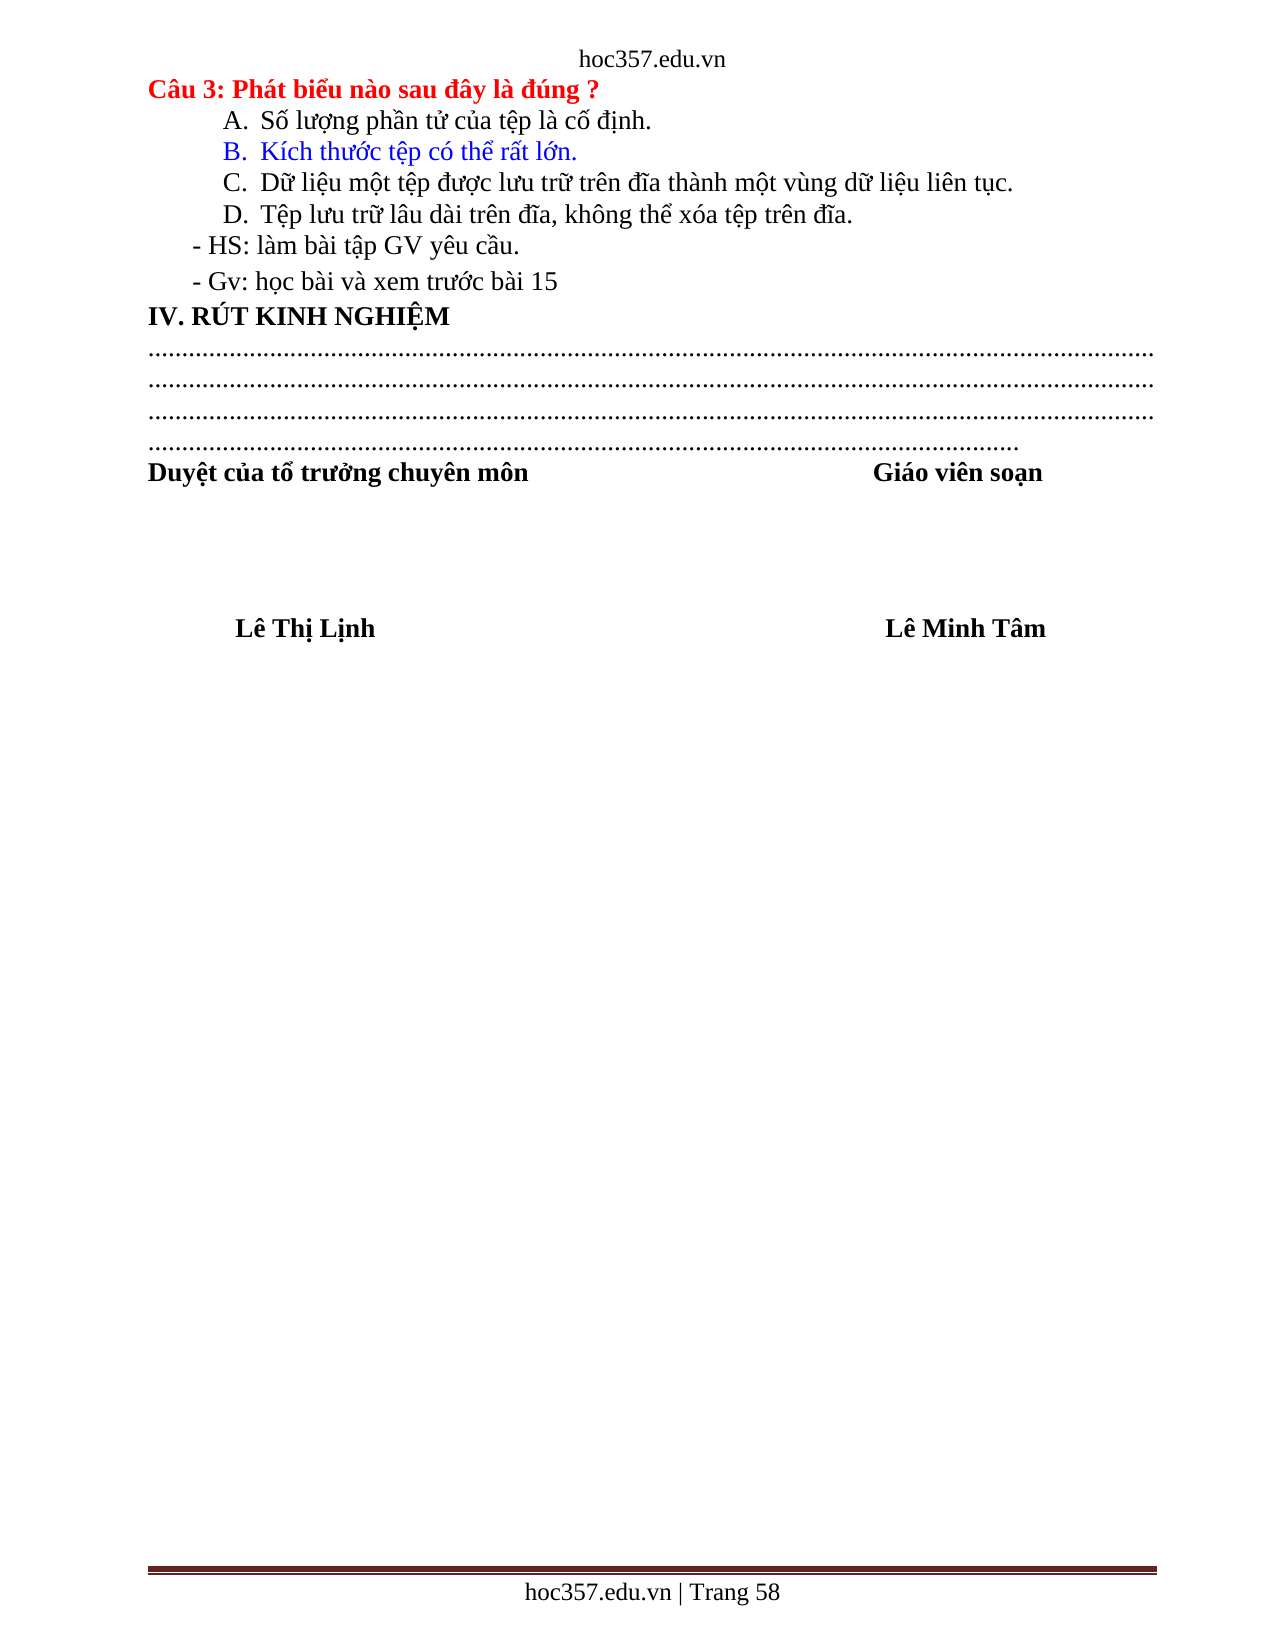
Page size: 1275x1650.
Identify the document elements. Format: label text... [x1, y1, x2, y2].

text - Gv: học bài và xem trước bài 15 [148, 264, 1157, 296]
list Số lượng phần tử của tệp là cố định. [223, 104, 1157, 135]
text Lê Thị Lịnh Lê Minh Tâm [148, 612, 1157, 643]
text - HS: làm bài tập GV yêu cầu. [148, 229, 1157, 260]
list Dữ liệu một tệp được lưu trữ trên đĩa thành một vùng dữ liệu liên tục. [223, 167, 1157, 198]
text Duyệt của tổ trưởng chuyên môn Giáo viên soạn [148, 456, 1157, 487]
text IV. RÚT KINH NGHIỆM ................................................................................................................................................................................................................................................................................................................................................................................................................................................................................................................................................................................................ [148, 300, 1157, 456]
list Kích thước tệp có thể rất lớn. [223, 135, 1157, 167]
text Câu 3: Phát biểu nào sau đây là đúng ? [148, 73, 1157, 104]
list Tệp lưu trữ lâu dài trên đĩa, không thể xóa tệp trên đĩa. [223, 198, 1157, 229]
